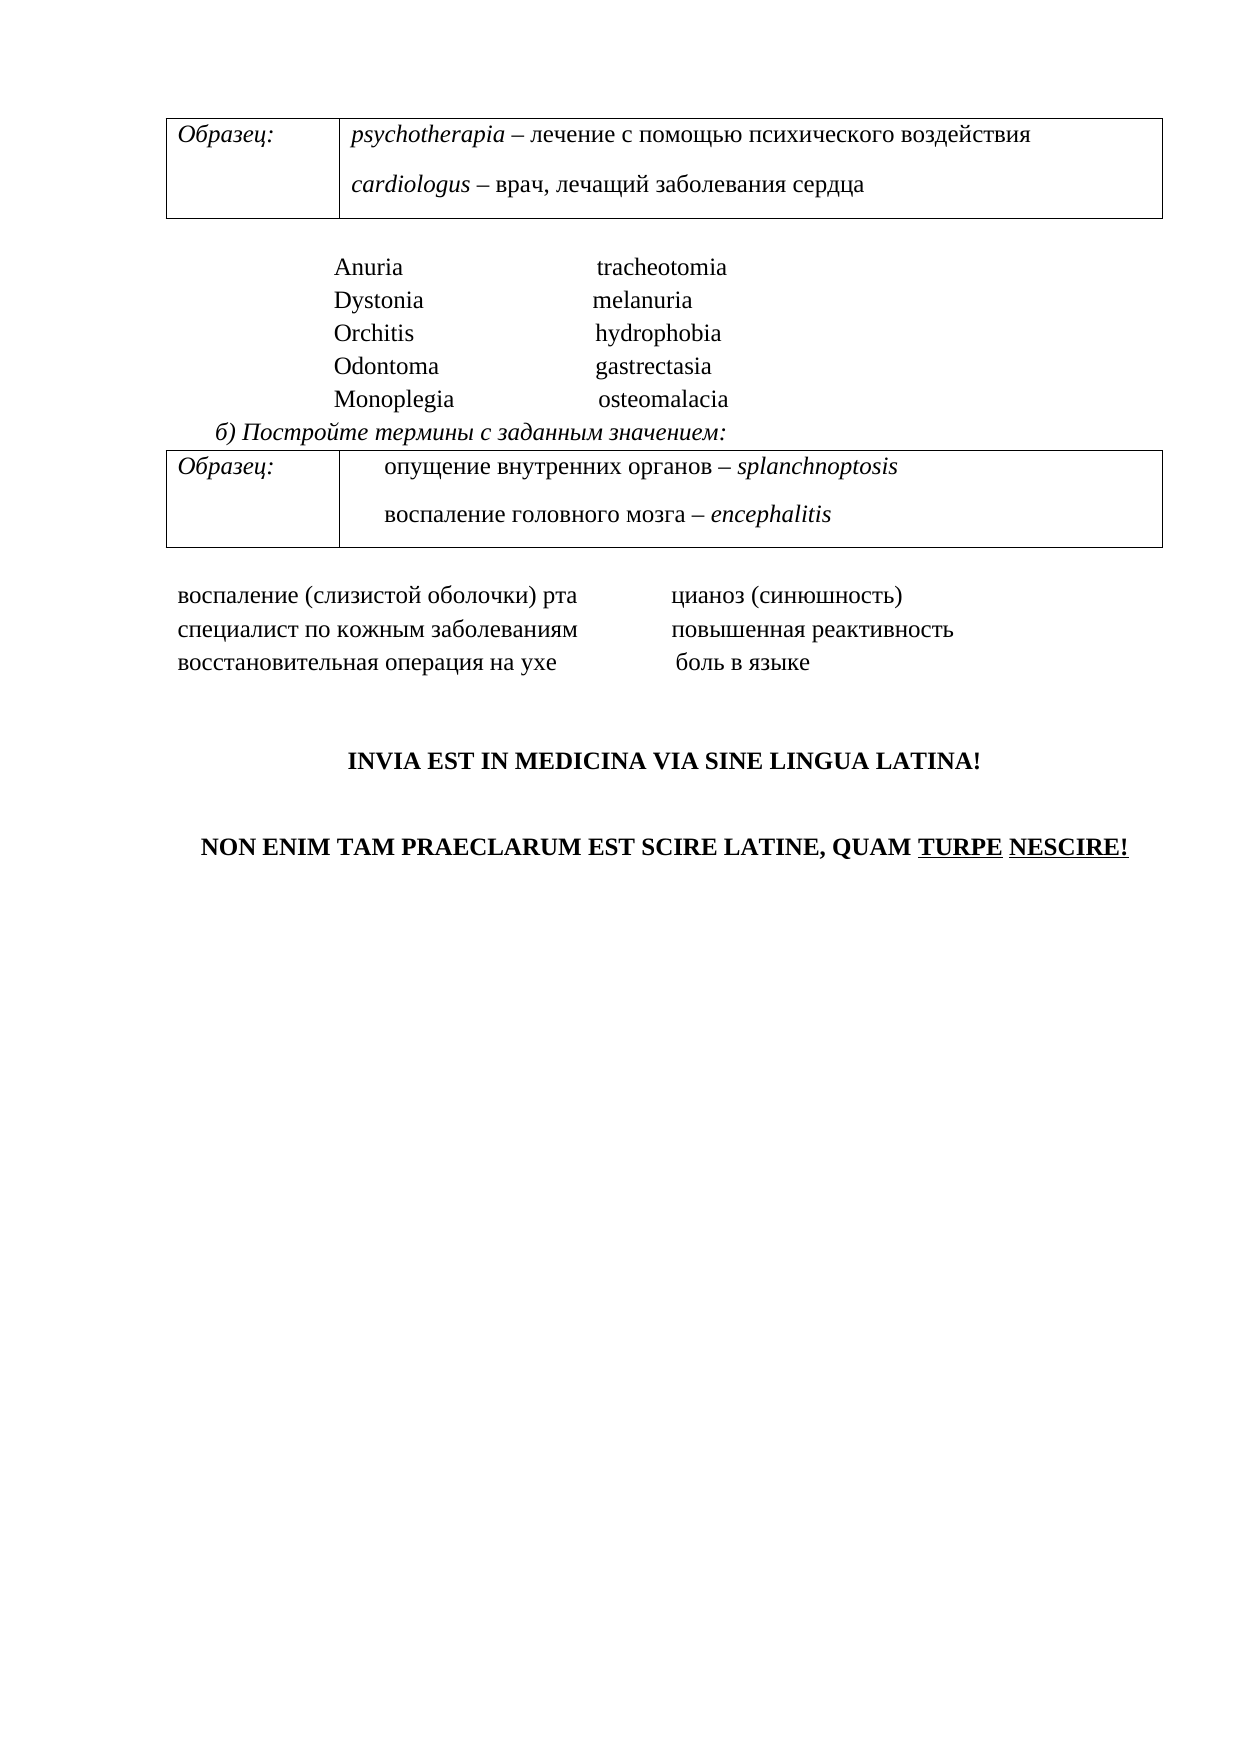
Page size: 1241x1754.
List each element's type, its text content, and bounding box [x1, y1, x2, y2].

table_header Образец: [167, 119, 339, 218]
text воспаление (слизистой оболочки) рта цианоз (синюшность) [177, 581, 1152, 609]
text INVIA EST IN MEDICINA VIA SINE LINGUA LATINA! [177, 746, 1152, 774]
text специалист по кожным заболеваниям повышенная реактивность [177, 614, 1152, 642]
table_header опущение внутренних органов – splanchnoptosis воспаление головного мозга – encephalitis [340, 451, 1162, 547]
text Dystonia melanuria [177, 285, 1152, 314]
table_header Образец: [167, 451, 339, 547]
table_header psychotherapia – лечение с помощью психического воздействия cardiologus – врач, лечащий заболевания сердца [340, 119, 1162, 218]
text Anuria tracheotomia [177, 252, 1152, 281]
text б) Постройте термины с заданным значением: [177, 417, 1152, 446]
text восстановительная операция на ухе боль в языке [177, 647, 1152, 675]
text NON ENIM TAM PRAECLARUM EST SCIRE LATINE, QUAM TURPE NESCIRE! [177, 832, 1152, 861]
text Monoplegia osteomalacia [177, 384, 1152, 413]
text Odontoma gastrectasia [177, 351, 1152, 380]
text Orchitis hydrophobia [177, 318, 1152, 347]
